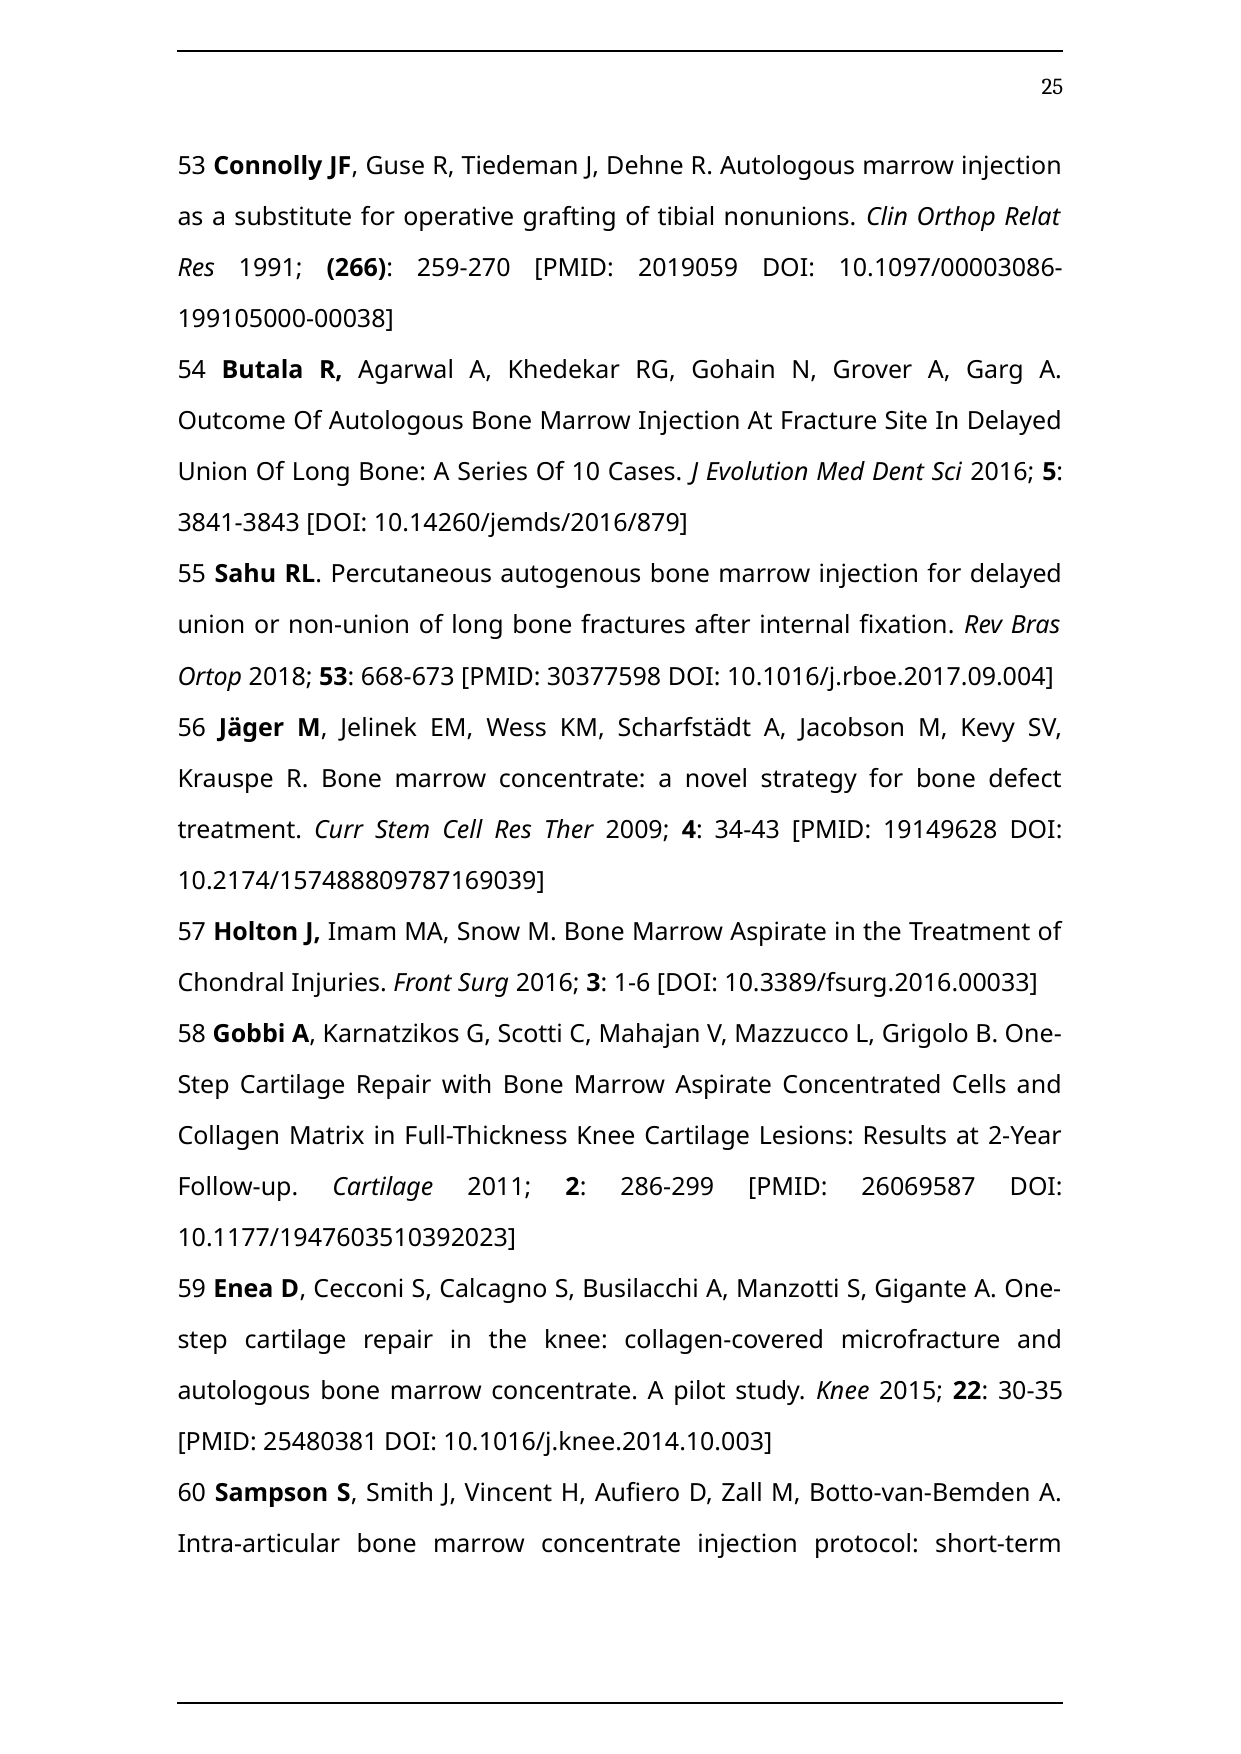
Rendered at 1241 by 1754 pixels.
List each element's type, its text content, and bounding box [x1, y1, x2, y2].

text 57 Holton J, Imam MA, Snow M. Bone Marrow Aspirate in the Treatment of Chondral Injuries. Front Surg 2016; 3: 1-6 [DOI: 10.3389/fsurg.2016.00033] [177, 913, 1063, 998]
text 55 Sahu RL. Percutaneous autogenous bone marrow injection for delayed union or non-union of long bone fractures after internal fixation. Rev Bras Ortop 2018; 53: 668-673 [PMID: 30377598 DOI: 10.1016/j.rboe.2017.09.004] [177, 556, 1063, 692]
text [177, 1475, 1063, 1560]
text 54 Butala R, Agarwal A, Khedekar RG, Gohain N, Grover A, Garg A. Outcome Of Autologous Bone Marrow Injection At Fracture Site In Delayed Union Of Long Bone: A Series Of 10 Cases. J Evolution Med Dent Sci 2016; 5: 3841-3843 [DOI: 10.14260/jemds/2016/879] [177, 352, 1063, 539]
text 58 Gobbi A, Karnatzikos G, Scotti C, Mahajan V, Mazzucco L, Grigolo B. One-Step Cartilage Repair with Bone Marrow Aspirate Concentrated Cells and Collagen Matrix in Full-Thickness Knee Cartilage Lesions: Results at 2-Year Follow-up. Cartilage 2011; 2: 286-299 [PMID: 26069587 DOI: 10.1177/1947603510392023] [177, 1015, 1063, 1254]
text 59 Enea D, Cecconi S, Calcagno S, Busilacchi A, Manzotti S, Gigante A. One-step cartilage repair in the knee: collagen-covered microfracture and autologous bone marrow concentrate. A pilot study. Knee 2015; 22: 30-35 [PMID: 25480381 DOI: 10.1016/j.knee.2014.10.003] [177, 1271, 1063, 1458]
text 56 Jäger M, Jelinek EM, Wess KM, Scharfstädt A, Jacobson M, Kevy SV, Krauspe R. Bone marrow concentrate: a novel strategy for bone defect treatment. Curr Stem Cell Res Ther 2009; 4: 34-43 [PMID: 19149628 DOI: 10.2174/157488809787169039] [177, 709, 1063, 896]
text 53 Connolly JF, Guse R, Tiedeman J, Dehne R. Autologous marrow injection as a substitute for operative grafting of tibial nonunions. Clin Orthop Relat Res 1991; (266): 259-270 [PMID: 2019059 DOI: 10.1097/00003086-199105000-00038] [177, 148, 1063, 335]
